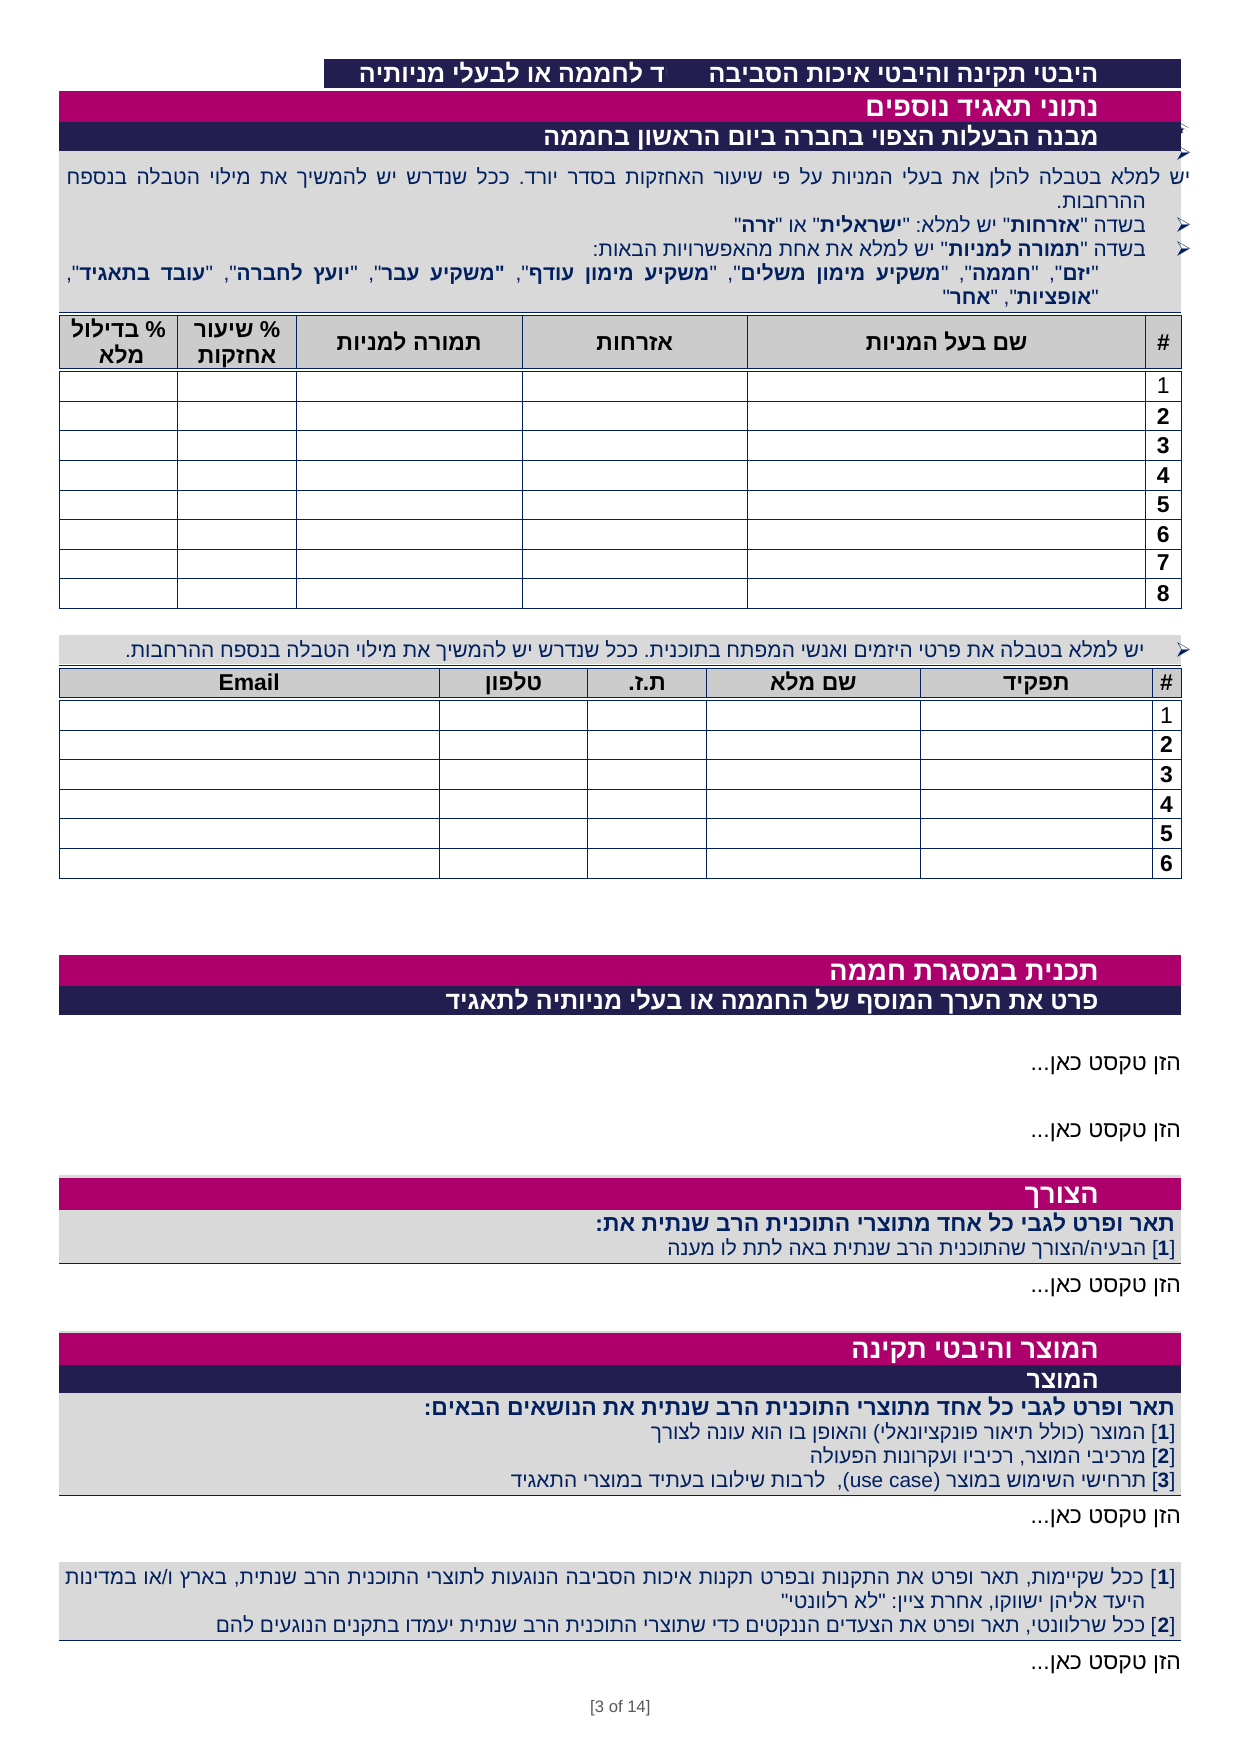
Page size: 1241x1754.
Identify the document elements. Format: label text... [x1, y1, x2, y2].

table_cell [588, 819, 706, 848]
table_cell [178, 491, 296, 519]
table_header [440, 701, 587, 729]
table_cell [707, 760, 920, 789]
table_cell 5 [1153, 819, 1181, 848]
table_cell [440, 731, 587, 759]
table_header יש למלא בטבלה להלן את בעלי המניות על פי שיעור האחזקות בסדר יורד. ככל שנדרש יש להמשיך את מילוי הטבלה בנספח ההרחבות. בשדה "אזרחות" יש למלא: "ישראלית" או "זרה" בשדה "תמורה למניות" יש למלא את אחת מהאפשרויות הבאות: "יזם", "חממה", "משקיע מימון משלים", "משקיע מימון עודף", "משקיע עבר", "יועץ לחברה", "עובד בתאגיד", "אופציות", "אחר" [59, 151, 1181, 312]
table_cell [60, 491, 177, 519]
table_header [588, 701, 706, 729]
table_header תפקיד [921, 669, 1152, 697]
table_header [1146, 372, 1181, 401]
table_cell [523, 431, 747, 460]
table_cell [60, 819, 439, 848]
table_header # [1146, 316, 1181, 368]
subtitle הצורך [59, 1178, 1181, 1210]
subtitle המוצר והיבטי תקינה [59, 1333, 1181, 1365]
table_cell [921, 849, 1152, 877]
table_cell [588, 760, 706, 789]
table_header [178, 372, 296, 401]
table_header תאר ופרט לגבי כל אחד מתוצרי התוכנית הרב שנתית את הנושאים הבאים: [1] המוצר (כולל תיאור פונקציונאלי) והאופן בו הוא עונה לצורך [2] מרכיבי המוצר, רכיביו ועקרונות הפעולה [3] תרחישי השימוש במוצר (use case), לרבות שילובו בעתיד במוצרי התאגיד [59, 1393, 1181, 1495]
table_cell [588, 731, 706, 759]
table_header [1] ככל שקיימות, תאר ופרט את התקנות ובפרט תקנות איכות הסביבה הנוגעות לתוצרי התוכנית הרב שנתית, בארץ ו/או במדינות היעד אליהן ישווקו, אחרת ציין: "לא רלוונטי" [2] ככל שרלוונטי, תאר ופרט את הצעדים הננקטים כדי שתוצרי התוכנית הרב שנתית יעמדו בתקנים הנוגעים להם [59, 1562, 1181, 1640]
table_cell [178, 431, 296, 460]
table_cell [297, 579, 522, 608]
table_header [748, 372, 1145, 401]
subtitle המוצר [59, 1365, 1181, 1393]
table_cell [60, 550, 177, 578]
table_cell [921, 760, 1152, 789]
table_cell [523, 579, 747, 608]
table_cell [523, 550, 747, 578]
table_cell [60, 461, 177, 489]
table_cell [297, 431, 522, 460]
table_cell [60, 402, 177, 430]
table_cell 6 [1153, 849, 1181, 877]
subtitle מבנה הבעלות הצפוי בחברה ביום הראשון בחממה [59, 122, 1181, 151]
table_header ת.ז. [588, 669, 706, 697]
table_cell 4 [1146, 461, 1181, 489]
table_cell [921, 731, 1152, 759]
table_header [707, 701, 920, 729]
table_cell [523, 520, 747, 549]
table_cell [921, 790, 1152, 818]
table_cell [297, 491, 522, 519]
subtitle תכנית במסגרת חממה [59, 955, 1181, 986]
table_cell [440, 819, 587, 848]
table_cell [523, 402, 747, 430]
table_cell [440, 790, 587, 818]
table_cell [178, 461, 296, 489]
table_cell [178, 402, 296, 430]
table_cell 5 [1146, 491, 1181, 519]
table_cell [440, 849, 587, 877]
table_header [1153, 701, 1181, 729]
table_cell 2 [1153, 731, 1181, 759]
table_cell [178, 550, 296, 578]
table_cell [748, 402, 1145, 430]
table_cell [748, 431, 1145, 460]
table_header אזרחות [523, 316, 747, 368]
table_cell [921, 819, 1152, 848]
table_header % בדילול מלא [60, 316, 177, 368]
table_cell [748, 461, 1145, 489]
text הזן טקסט כאן... [59, 1271, 1181, 1297]
subtitle פרט שיתופי פעולה אפשריים בין התאגיד לחממה או לבעלי מניותיה [324, 59, 667, 88]
table_cell [588, 790, 706, 818]
table_cell 8 [1146, 579, 1181, 608]
table_cell [60, 790, 439, 818]
table_cell [748, 550, 1145, 578]
table_header שם מלא [707, 669, 920, 697]
table_header תאר ופרט לגבי כל אחד מתוצרי התוכנית הרב שנתית את: [1] הבעיה/הצורך שהתוכנית הרב שנתית באה לתת לו מענה [59, 1210, 1181, 1263]
table_cell 6 [1146, 520, 1181, 549]
table_header [523, 372, 747, 401]
table_header יש למלא בטבלה את פרטי היזמים ואנשי המפתח בתוכנית. ככל שנדרש יש להמשיך את מילוי הטבלה בנספח ההרחבות. [59, 635, 1181, 664]
table_cell [178, 520, 296, 549]
table_cell 3 [1146, 431, 1181, 460]
table_cell 4 [1153, 790, 1181, 818]
table_header # [1153, 669, 1181, 697]
table_cell [297, 520, 522, 549]
table_header [297, 372, 522, 401]
table_cell 3 [1153, 760, 1181, 789]
table_header שם בעל המניות [748, 316, 1145, 368]
table_cell 7 8 [1146, 550, 1181, 578]
table_cell [60, 579, 177, 608]
table_header טלפון [440, 669, 587, 697]
table_cell [707, 790, 920, 818]
table_cell [707, 849, 920, 877]
table_header [60, 372, 177, 401]
table_cell [60, 520, 177, 549]
text הזן טקסט כאן... [59, 1502, 1181, 1529]
table_cell [523, 491, 747, 519]
text הזן טקסט כאן... [59, 1048, 1181, 1075]
table_cell [60, 760, 439, 789]
table_cell [523, 461, 747, 489]
table_cell 2 [1146, 402, 1181, 430]
table_header % שיעור אחזקות [178, 316, 296, 368]
table_cell [707, 819, 920, 848]
table_header [921, 701, 1152, 729]
subtitle פרט את הערך המוסף של החממה או בעלי מניותיה לתאגיד [59, 986, 1181, 1015]
table_cell [60, 849, 439, 877]
text הזן טקסט כאן... [59, 1648, 1181, 1674]
table_header תמורה למניות [297, 316, 522, 368]
table_cell [178, 579, 296, 608]
subtitle נתוני תאגיד נוספים [59, 91, 1181, 122]
table_header [60, 701, 439, 729]
table_cell [748, 579, 1145, 608]
table_cell [440, 760, 587, 789]
table_cell [60, 731, 439, 759]
subtitle היבטי תקינה והיבטי איכות הסביבה [667, 59, 1181, 88]
table_cell [748, 520, 1145, 549]
table_cell [707, 731, 920, 759]
table_cell [748, 491, 1145, 519]
table_cell [297, 550, 522, 578]
table_cell [588, 849, 706, 877]
table_header Email [60, 669, 439, 697]
table_cell [297, 461, 522, 489]
table_cell [297, 402, 522, 430]
text הזן טקסט כאן... [59, 1116, 1181, 1142]
table_cell [60, 431, 177, 460]
